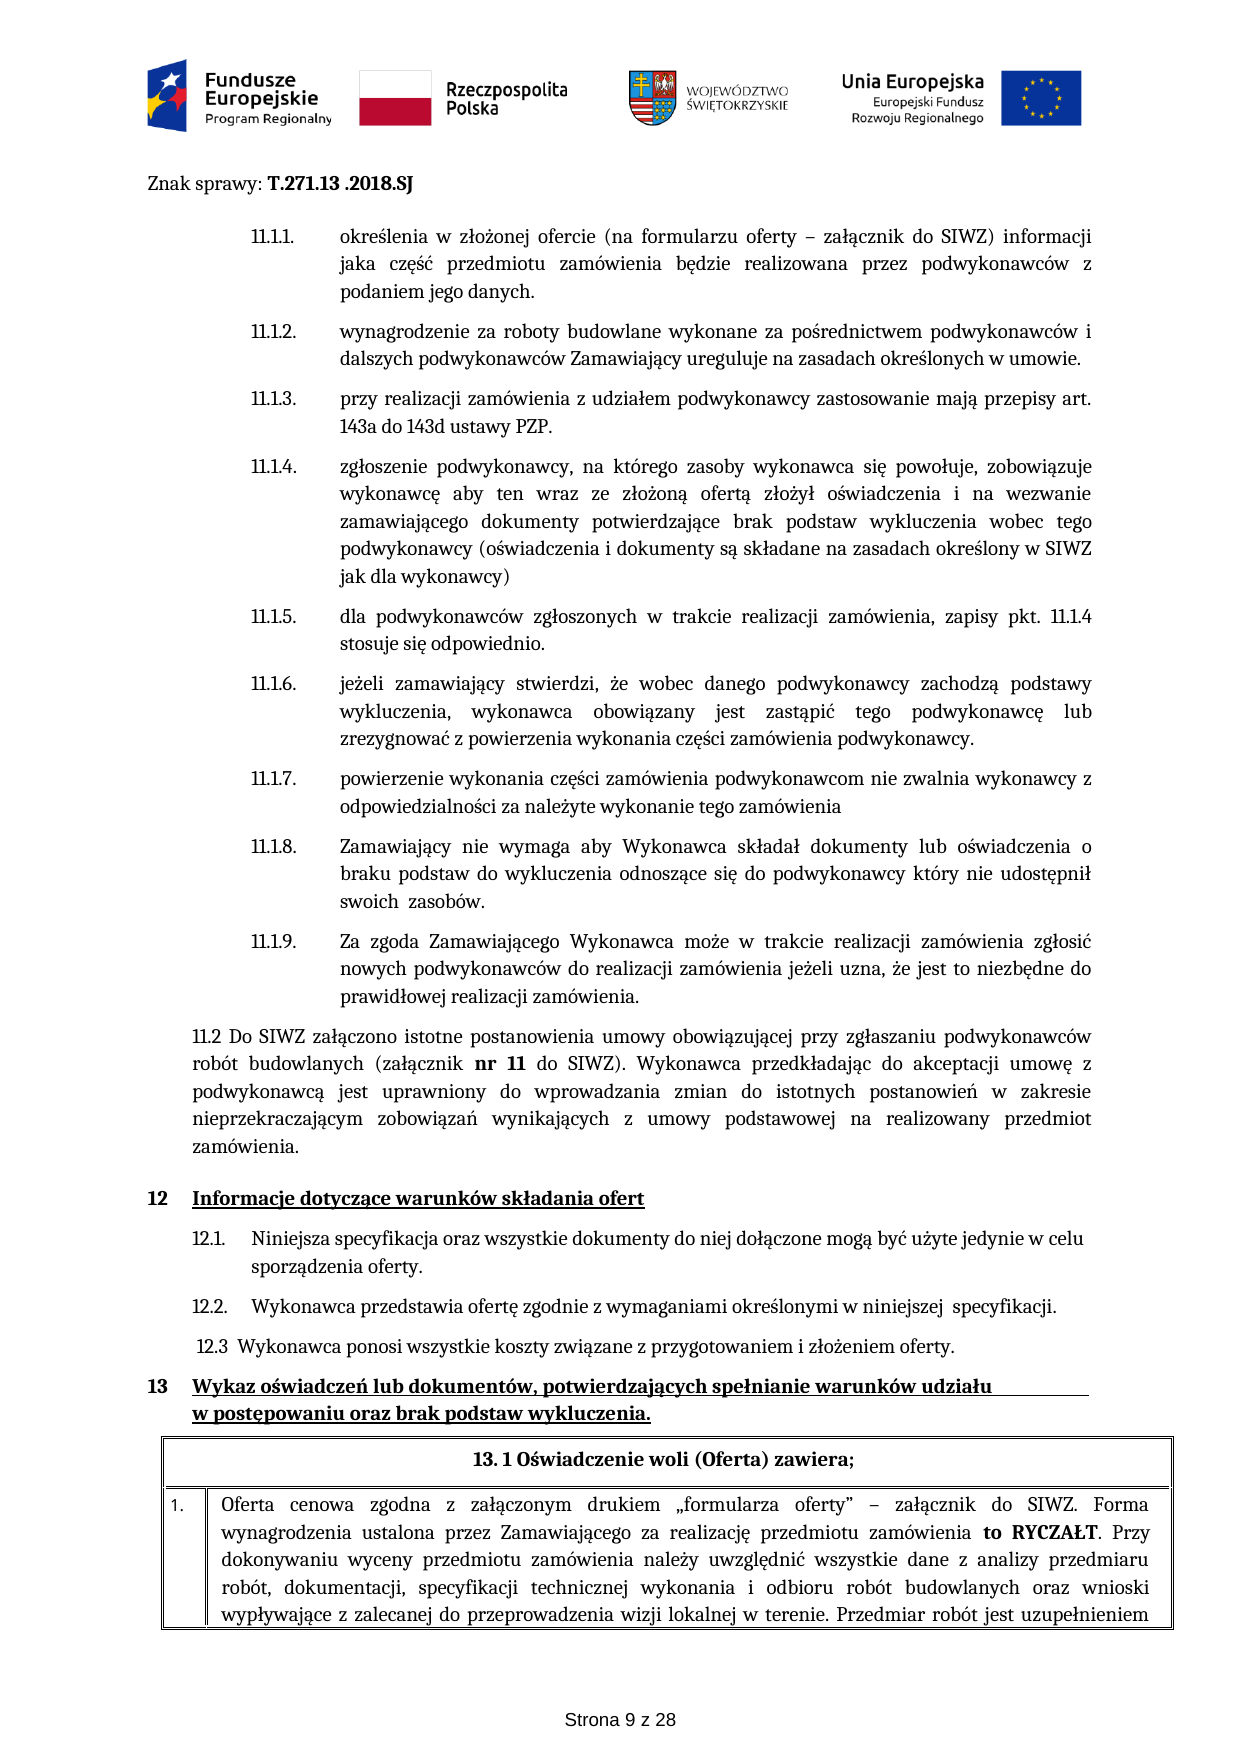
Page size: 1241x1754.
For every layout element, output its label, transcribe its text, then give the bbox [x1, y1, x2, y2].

title 11.1.3. przy realizacji zamówienia z udziałem podwykonawcy zastosowanie mają przepisy art. 143a do 143d ustawy PZP. [251, 387, 1092, 438]
title 11.1.6. jeżeli zamawiający stwierdzi, że wobec danego podwykonawcy zachodzą podstawy wykluczenia, wykonawca obowiązany jest zastąpić tego podwykonawcę lub zrezygnować z powierzenia wykonania części zamówienia podwykonawcy. [251, 672, 1092, 751]
text 12 Informacje dotyczące warunków składania ofert [148, 1187, 1092, 1211]
picture [359, 59, 567, 132]
list 12.2. Wykonawca przedstawia ofertę zgodnie z wymaganiami określonymi w niniejszej specyfikacji. [192, 1294, 1092, 1318]
table_header 13. 1 Oświadczenie woli (Oferta) zawiera; [164, 1439, 1171, 1486]
picture [629, 59, 788, 132]
picture [842, 59, 1082, 132]
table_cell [207, 1486, 1171, 1627]
title 11.1.2. wynagrodzenie za roboty budowlane wykonane za pośrednictwem podwykonawców i dalszych podwykonawców Zamawiający ureguluje na zasadach określonych w umowie. [251, 319, 1092, 371]
subtitle 13 Wykaz oświadczeń lub dokumentów, potwierdzających spełnianie warunków udziału w postępowaniu oraz brak podstaw wykluczenia. [148, 1374, 1092, 1426]
list 12.3 Wykonawca ponosi wszystkie koszty związane z przygotowaniem i złożeniem oferty. [192, 1334, 1092, 1358]
title 11.1.8. Zamawiający nie wymaga aby Wykonawca składał dokumenty lub oświadczenia o braku podstaw do wykluczenia odnoszące się do podwykonawcy który nie udostępnił swoich zasobów. [251, 834, 1092, 913]
picture [147, 59, 332, 132]
title 11.1.9. Za zgoda Zamawiającego Wykonawca może w trakcie realizacji zamówienia zgłosić nowych podwykonawców do realizacji zamówienia jeżeli uzna, że jest to niezbędne do prawidłowej realizacji zamówienia. [251, 929, 1092, 1008]
list 12.1. Niniejsza specyfikacja oraz wszystkie dokumenty do niej dołączone mogą być użyte jedynie w celu sporządzenia oferty. [192, 1227, 1092, 1278]
title 11.1.5. dla podwykonawców zgłoszonych w trakcie realizacji zamówienia, zapisy pkt. 11.1.4 stosuje się odpowiednio. [251, 604, 1092, 656]
table_cell [164, 1486, 207, 1627]
title 11.1.7. powierzenie wykonania części zamówienia podwykonawcom nie zwalnia wykonawcy z odpowiedzialności za należyte wykonanie tego zamówienia [251, 767, 1092, 818]
title 11.1.1. określenia w złożonej ofercie (na formularzu oferty – załącznik do SIWZ) informacji jaka część przedmiotu zamówienia będzie realizowana przez podwykonawców z podaniem jego danych. [251, 224, 1092, 303]
subtitle 11.2 Do SIWZ załączono istotne postanowienia umowy obowiązującej przy zgłaszaniu podwykonawców robót budowlanych (załącznik nr 11 do SIWZ). Wykonawca przedkładając do akceptacji umowę z podwykonawcą jest uprawniony do wprowadzania zmian do istotnych postanowień w zakresie nieprzekraczającym zobowiązań wynikających z umowy podstawowej na realizowany przedmiot zamówienia. [192, 1024, 1092, 1158]
title 11.1.4. zgłoszenie podwykonawcy, na którego zasoby wykonawca się powołuje, zobowiązuje wykonawcę aby ten wraz ze złożoną ofertą złożył oświadczenia i na wezwanie zamawiającego dokumenty potwierdzające brak podstaw wykluczenia wobec tego podwykonawcy (oświadczenia i dokumenty są składane na zasadach określony w SIWZ jak dla wykonawcy) [251, 454, 1092, 588]
